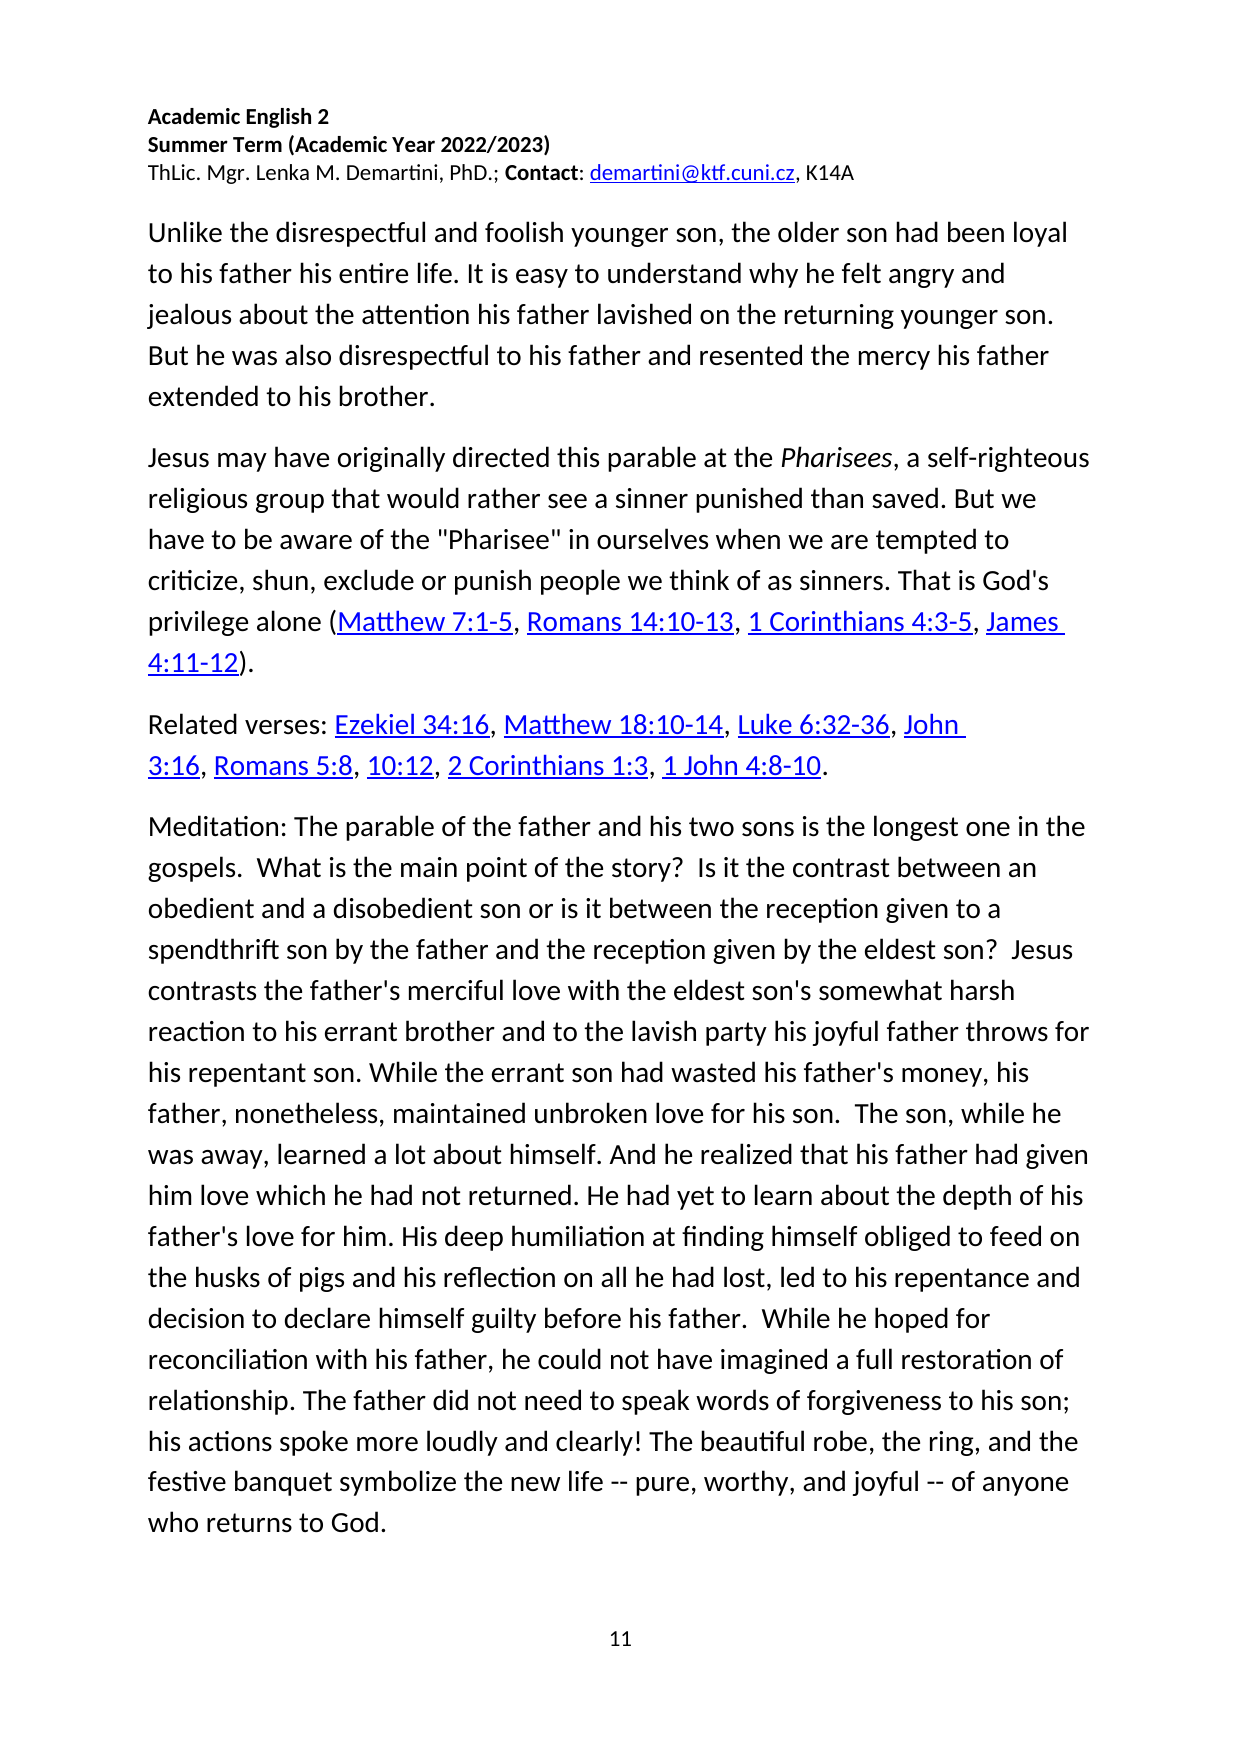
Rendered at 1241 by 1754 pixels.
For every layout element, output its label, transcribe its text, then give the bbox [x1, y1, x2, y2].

text Jesus may have originally directed this parable at the Pharisees, a self-righteous religious group that would rather see a sinner punished than saved. But we have to be aware of the "Pharisee" in ourselves when we are tempted to criticize, shun, exclude or punish people we think of as sinners. That is God's privilege alone (Matthew 7:1-5, Romans 14:10-13, 1 Corinthians 4:3-5, James 4:11-12). [148, 439, 1093, 680]
text Meditation: The parable of the father and his two sons is the longest one in the gospels. What is the main point of the story? Is it the contrast between an obedient and a disobedient son or is it between the reception given to a spendthrift son by the father and the reception given by the eldest son? Jesus contrasts the father's merciful love with the eldest son's somewhat harsh reaction to his errant brother and to the lavish party his joyful father throws for his repentant son. While the errant son had wasted his father's money, his father, nonetheless, maintained unbroken love for his son. The son, while he was away, learned a lot about himself. And he realized that his father had given him love which he had not returned. He had yet to learn about the depth of his father's love for him. His deep humiliation at finding himself obliged to feed on the husks of pigs and his reflection on all he had lost, led to his repentance and decision to declare himself guilty before his father. While he hoped for reconciliation with his father, he could not have imagined a full restoration of relationship. The father did not need to speak words of forgiveness to his son; his actions spoke more loudly and clearly! The beautiful robe, the ring, and the festive banquet symbolize the new life -- pure, worthy, and joyful -- of anyone who returns to God. [148, 808, 1093, 1540]
text Related verses: Ezekiel 34:16, Matthew 18:10-14, Luke 6:32-36, John 3:16, Romans 5:8, 10:12, 2 Corinthians 1:3, 1 John 4:8-10. [148, 706, 1093, 782]
text Unlike the disrespectful and foolish younger son, the older son had been loyal to his father his entire life. It is easy to understand why he felt angry and jealous about the attention his father lavished on the returning younger son. But he was also disrespectful to his father and resented the mercy his father extended to his brother. [148, 214, 1093, 413]
